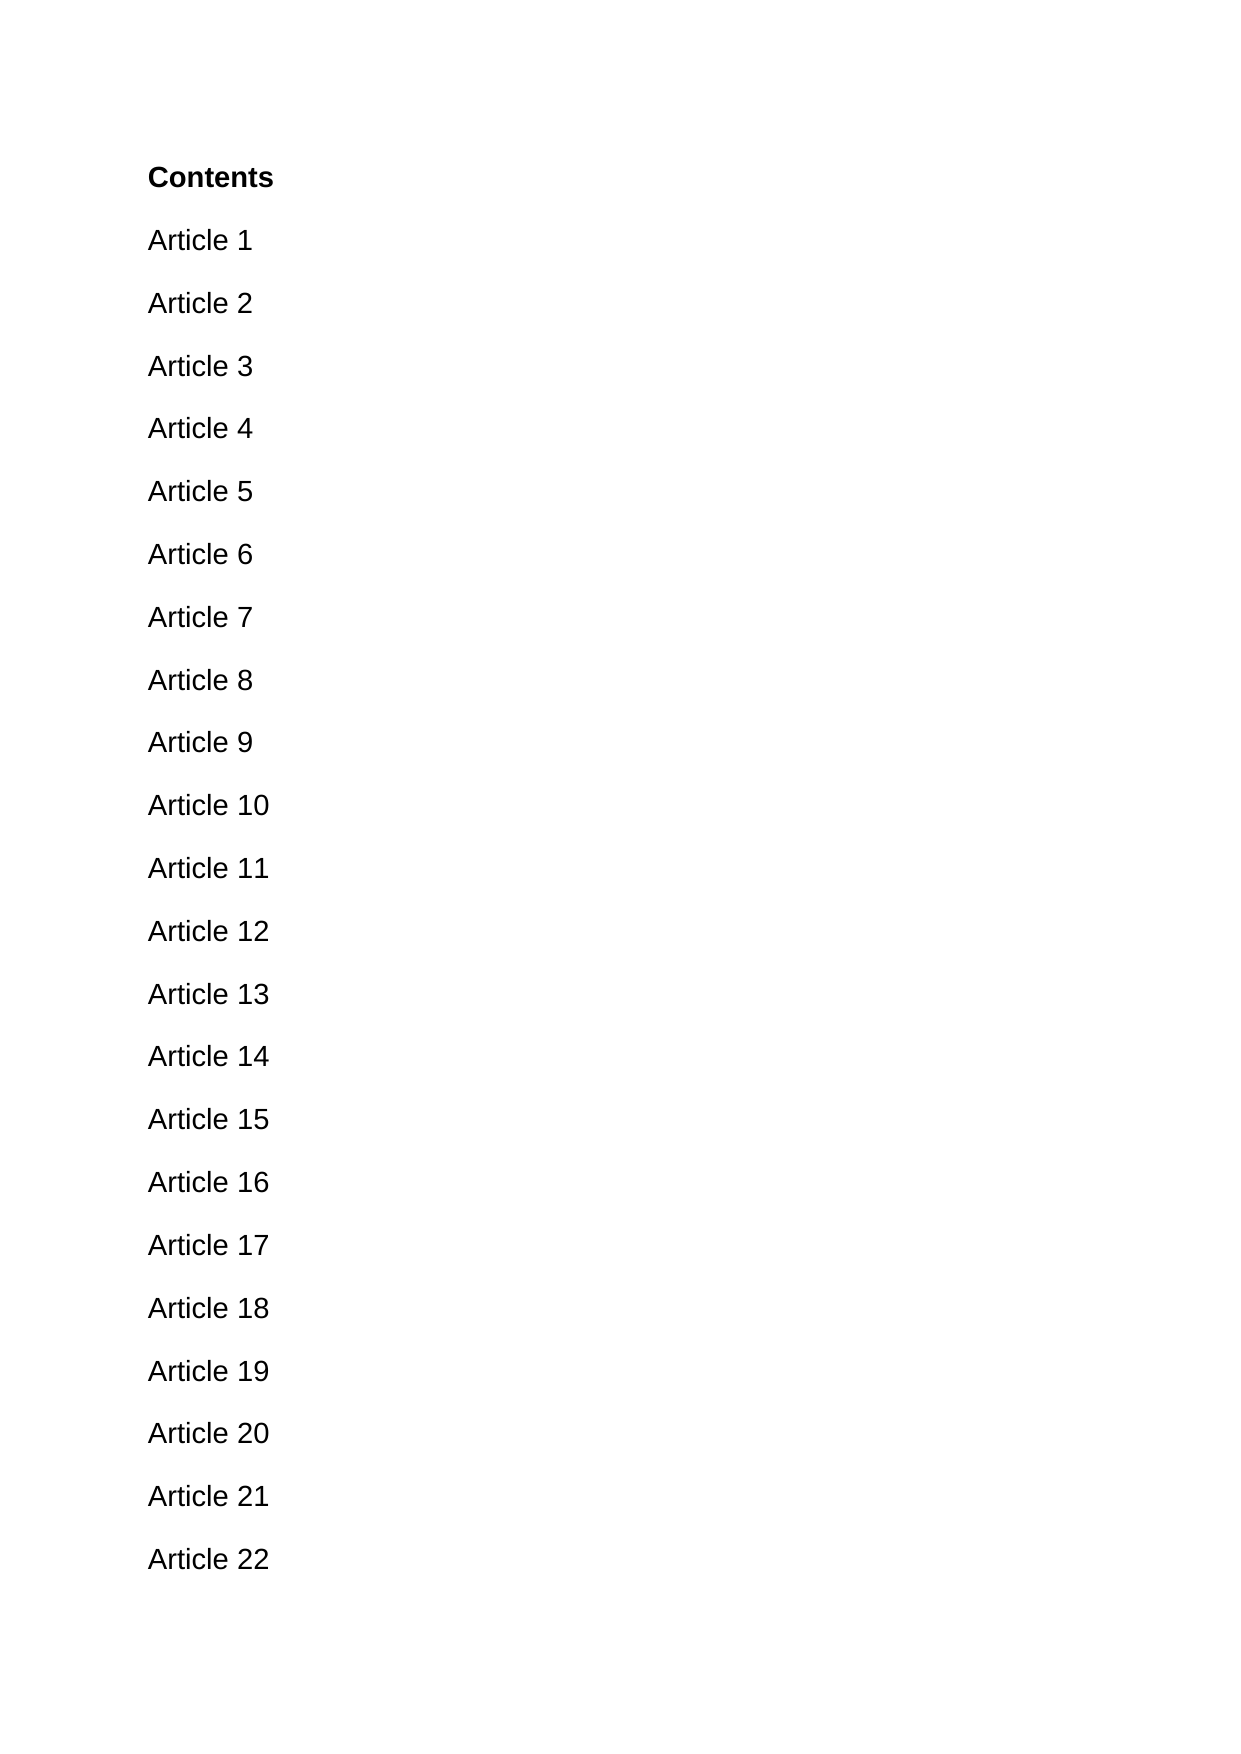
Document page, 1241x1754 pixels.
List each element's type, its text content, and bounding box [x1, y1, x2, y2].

text Article 10 [148, 788, 1093, 822]
text Article 13 [148, 977, 1093, 1010]
text Article 11 [148, 851, 1093, 884]
text Article 21 [148, 1479, 1093, 1513]
text Article 5 [148, 474, 1093, 508]
text Article 16 [148, 1165, 1093, 1199]
text Article 22 [148, 1542, 1093, 1576]
text Article 6 [148, 537, 1093, 571]
text Article 12 [148, 914, 1093, 947]
text Article 15 [148, 1102, 1093, 1136]
text Article 9 [148, 725, 1093, 759]
text Article 4 [148, 411, 1093, 445]
text Article 17 [148, 1228, 1093, 1261]
text Contents [148, 160, 1093, 194]
text Article 1 [148, 223, 1093, 256]
text Article 2 [148, 286, 1093, 319]
text Article 7 [148, 600, 1093, 633]
text Article 8 [148, 663, 1093, 696]
text Article 20 [148, 1416, 1093, 1450]
text Article 14 [148, 1039, 1093, 1073]
text Article 3 [148, 348, 1093, 382]
text Article 18 [148, 1291, 1093, 1324]
text Article 19 [148, 1353, 1093, 1387]
